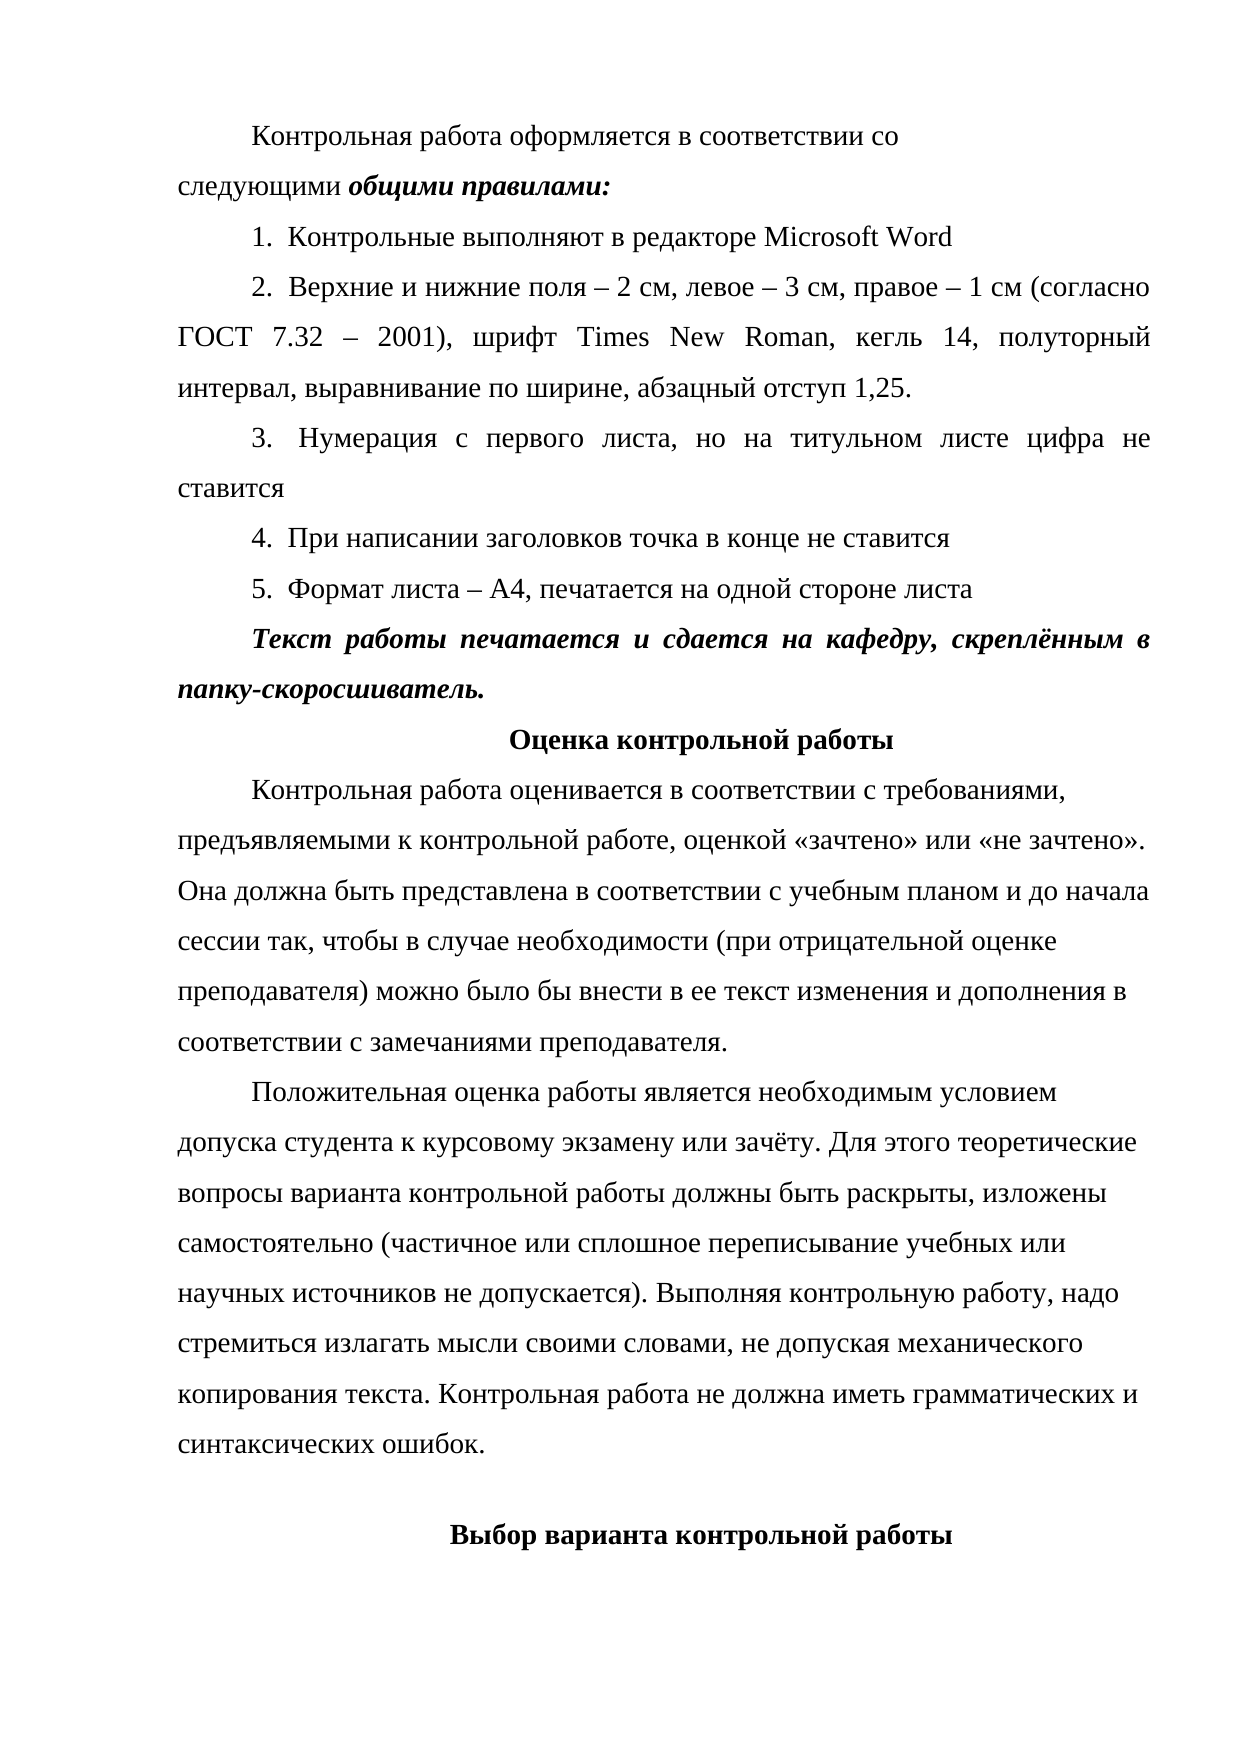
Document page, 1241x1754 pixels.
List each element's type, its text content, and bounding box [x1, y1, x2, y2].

text Контрольная работа оформляется в соответствии со следующими общими правилами: [177, 118, 1152, 202]
text Оценка контрольной работы [177, 722, 1152, 755]
text 2. Верхние и нижние поля – 2 см, левое – 3 см, правое – 1 см (согласно ГОСТ 7.32 – 2001), шрифт Times New Roman, кегль 14, полуторный интервал, выравнивание по ширине, абзацный отступ 1,25. [177, 269, 1152, 403]
text Контрольная работа оценивается в соответствии с требованиями, предъявляемыми к контрольной работе, оценкой «зачтено» или «не зачтено». Она должна быть представлена в соответствии с учебным планом и до начала сессии так, чтобы в случае необходимости (при отрицательной оценке преподавателя) можно было бы внести в ее текст изменения и дополнения в соответствии с замечаниями преподавателя. [177, 772, 1152, 1057]
text Выбор варианта контрольной работы [177, 1517, 1152, 1551]
text 3. Нумерация с первого листа, но на титульном листе цифра не ставится [177, 420, 1152, 504]
text Текст работы печатается и сдается на кафедру, скреплённым в папку-скоросшиватель. [177, 621, 1152, 705]
text 1. Контрольные выполняют в редакторе Microsoft Word [177, 219, 1152, 252]
text 4. При написании заголовков точка в конце не ставится [177, 521, 1152, 554]
text 5. Формат листа – А4, печатается на одной стороне листа [177, 571, 1152, 604]
text Положительная оценка работы является необходимым условием допуска студента к курсовому экзамену или зачёту. Для этого теоретические вопросы варианта контрольной работы должны быть раскрыты, изложены самостоятельно (частичное или сплошное переписывание учебных или научных источников не допускается). Выполняя контрольную работу, надо стремиться излагать мысли своими словами, не допуская механического копирования текста. Контрольная работа не должна иметь грамматических и синтаксических ошибок. [177, 1074, 1152, 1460]
